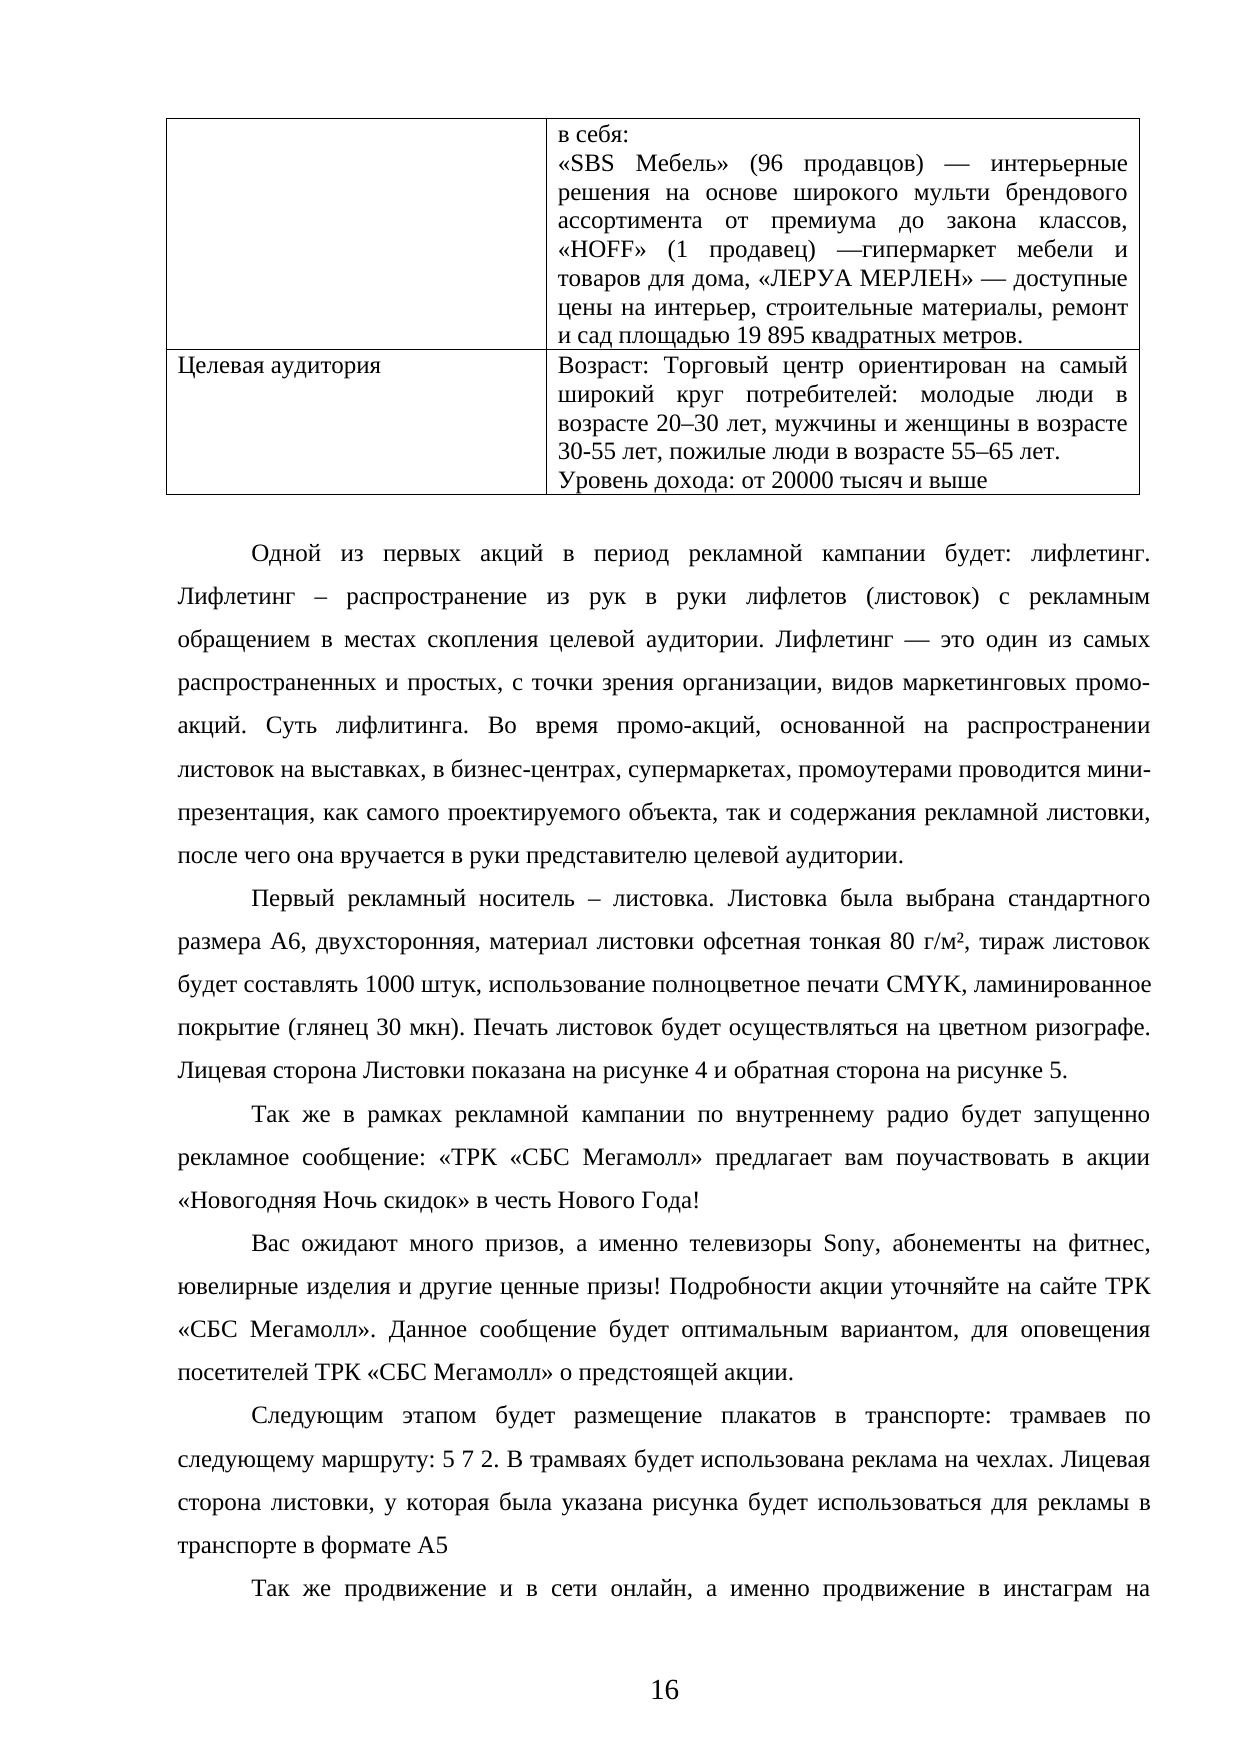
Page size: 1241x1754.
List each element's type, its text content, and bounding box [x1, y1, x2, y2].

table_cell Целевая аудитория [167, 350, 546, 494]
table_cell Возраст: Торговый центр ориентирован на самый широкий круг потребителей: молодые люди в возрасте 20–30 лет, мужчины и женщины в возрасте 30-55 лет, пожилые люди в возрасте 55–65 лет. Уровень дохода: от 20000 тысяч и выше [547, 350, 1139, 494]
text Так же в рамках рекламной кампании по внутреннему радио будет запущенно рекламное сообщение: «ТРК «СБС Мегамолл» предлагает вам поучаствовать в акции «Новогодняя Ночь скидок» в честь Нового Года! [177, 1099, 1152, 1214]
text Следующим этапом будет размещение плакатов в транспорте: трамваев по следующему маршруту: 5 7 2. В трамваях будет использована реклама на чехлах. Лицевая сторона листовки, у которая была указана рисунка будет использоваться для рекламы в транспорте в формате А5 [177, 1401, 1152, 1559]
list Одной из первых акций в период рекламной кампании будет: лифлетинг. Лифлетинг – распространение из рук в руки лифлетов (листовок) с рекламным обращением в местах скопления целевой аудитории. Лифлетинг — это один из самых распространенных и простых, с точки зрения организации, видов маркетинговых промо-акций. Суть лифлитинга. Во время промо-акций, основанной на распространении листовок на выставках, в бизнес-центрах, супермаркетах, промоутерами проводится мини-презентация, как самого проектируемого объекта, так и содержания рекламной листовки, после чего она вручается в руки представителю целевой аудитории. [177, 538, 1152, 869]
text Вас ожидают много призов, а именно телевизоры Sony, абонементы на фитнес, ювелирные изделия и другие ценные призы! Подробности акции уточняйте на сайте ТРК «СБС Мегамолл». Данное сообщение будет оптимальным вариантом, для оповещения посетителей ТРК «СБС Мегамолл» о предстоящей акции. [177, 1228, 1152, 1386]
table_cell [167, 119, 546, 349]
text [177, 1573, 1152, 1602]
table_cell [547, 119, 1139, 349]
list Первый рекламный носитель – листовка. Листовка была выбрана стандартного размера А6, двухсторонняя, материал листовки офсетная тонкая 80 г/м², тираж листовок будет составлять 1000 штук, использование полноцветное печати CMYK, ламинированное покрытие (глянец 30 мкн). Печать листовок будет осуществляться на цветном ризографе. Лицевая сторона Листовки показана на рисунке 4 и обратная сторона на рисунке 5. [177, 883, 1152, 1084]
